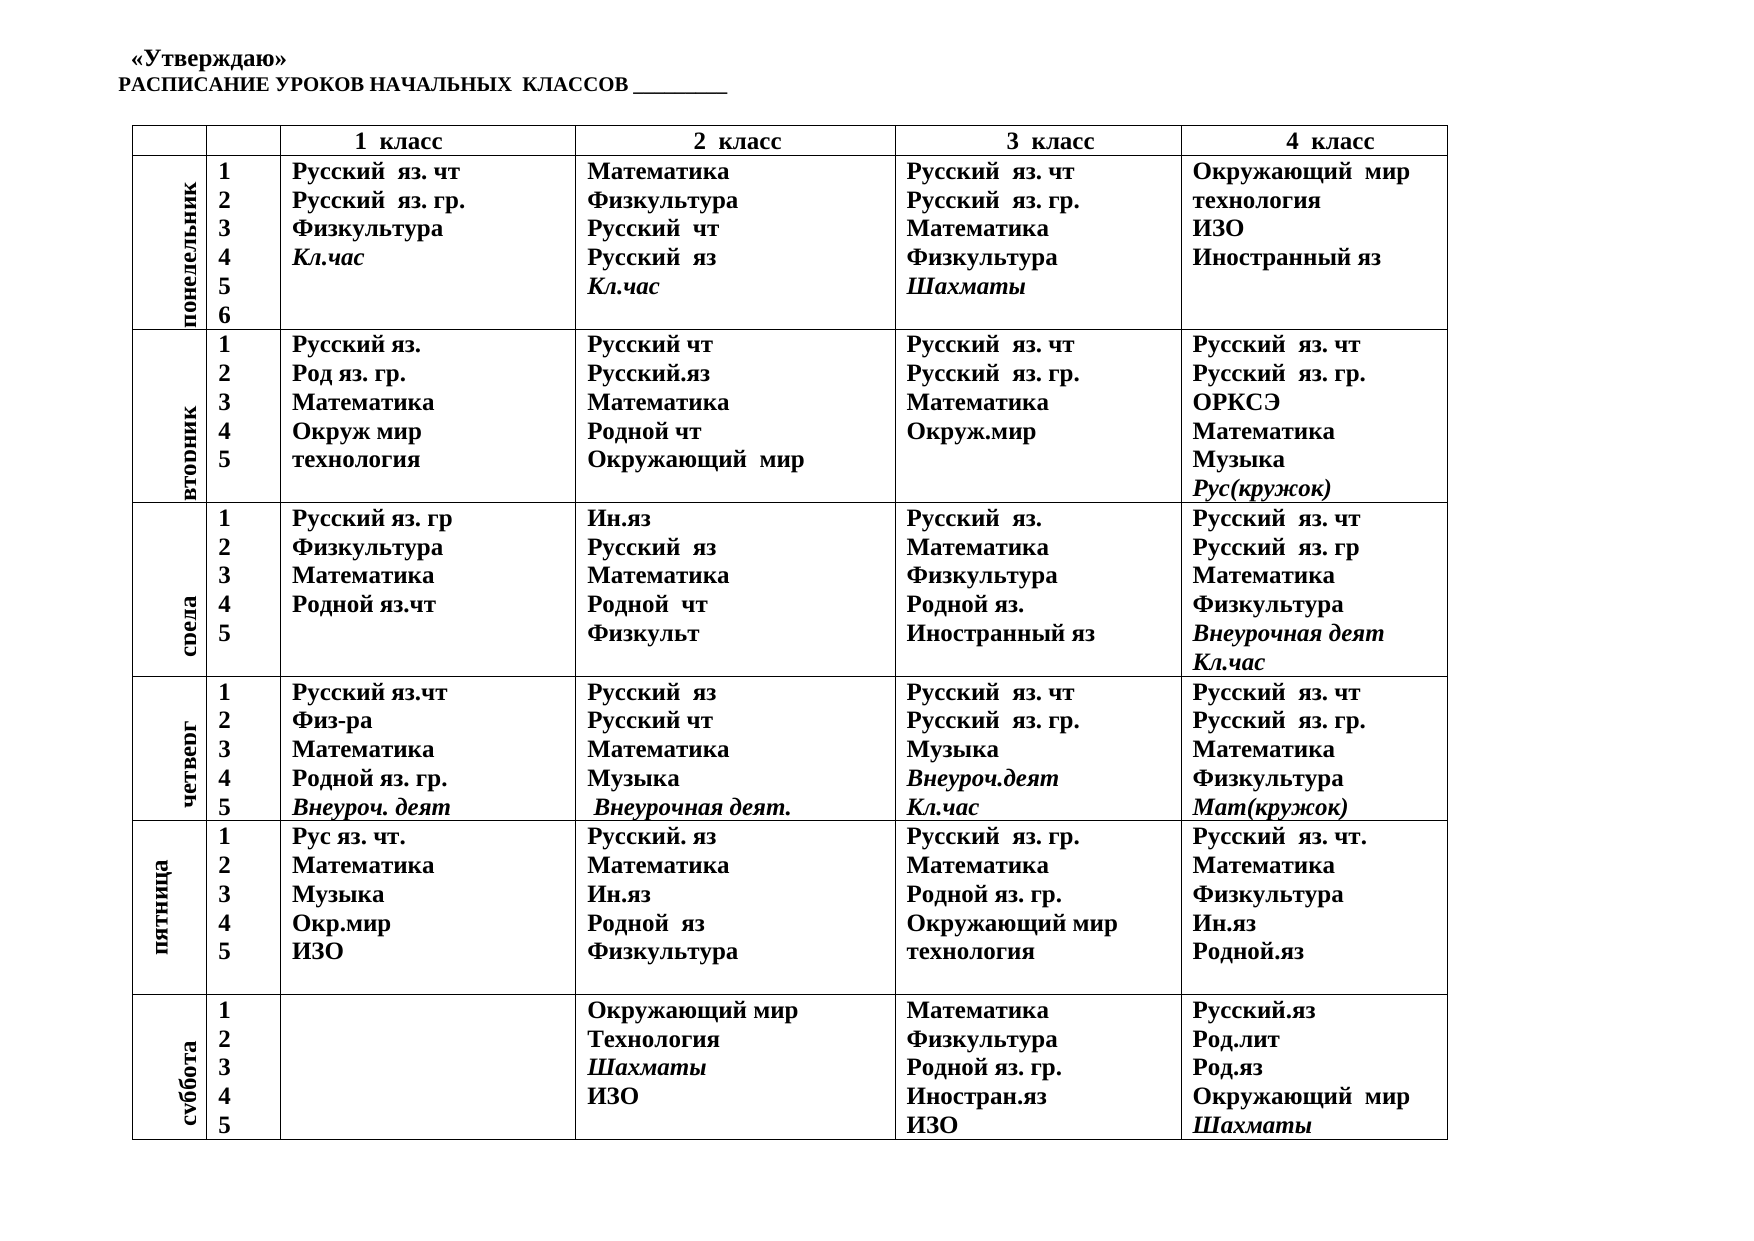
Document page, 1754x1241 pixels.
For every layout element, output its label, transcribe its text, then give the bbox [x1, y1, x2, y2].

table_cell Русский чт Русский.яз Математика Родной чт Окружающий мир [576, 330, 895, 502]
table_cell 1 2 3 4 5 [207, 503, 280, 676]
text РАСПИСАНИЕ УРОКОВ НАЧАЛЬНЫХ КЛАССОВ _________ [118, 72, 1636, 96]
table_cell [281, 995, 575, 1139]
table_cell 1 2 3 4 5 6 [207, 156, 280, 328]
table_cell Русский яз. чт. Математика Физкультура Ин.яз Родной.яз [1182, 821, 1447, 994]
table_cell Русский яз. чт Русский яз. гр. Математика Физкультура Мат(кружок) [1182, 677, 1447, 820]
table_cell Математика Физкультура Русский чт Русский яз Кл.час [576, 156, 895, 328]
table_cell Русский яз. гр Физкультура Математика Родной яз.чт [281, 503, 575, 676]
table_cell Русский.яз Род.лит Род.яз Окружающий мир Шахматы [1182, 995, 1447, 1139]
table_cell Ин.яз Русский яз Математика Родной чт Физкульт [576, 503, 895, 676]
table_header [207, 126, 280, 155]
table_cell 1 2 3 4 5 [207, 995, 280, 1139]
table_cell Рус яз. чт. Математика Музыка Окр.мир ИЗО [281, 821, 575, 994]
table_cell Окружающий мир технология ИЗО Иностранный яз [1182, 156, 1447, 328]
table_cell пятница [133, 821, 206, 994]
table_cell 1 2 3 4 5 [207, 821, 280, 994]
table_cell суббота [133, 995, 206, 1139]
table_cell 1 2 3 4 5 [207, 677, 280, 820]
table_cell Окружающий мир Технология Шахматы ИЗО [576, 995, 895, 1139]
text «Утверждаю» [118, 43, 1636, 72]
table_cell четверг [133, 677, 206, 820]
table_cell Русский яз. чт Русский яз. гр. Математика Окруж.мир [896, 330, 1181, 502]
table_cell Русский яз. чт Русский яз. гр. Музыка Внеуроч.деят Кл.час [896, 677, 1181, 820]
table_cell понедельник [133, 156, 206, 328]
table_cell 1 2 3 4 5 [207, 330, 280, 502]
table_cell Русский яз. чт Русский яз. гр. Физкультура Кл.час [281, 156, 575, 328]
table_header 2 класс [576, 126, 895, 155]
table_header [133, 126, 206, 155]
table_cell вторник [133, 330, 206, 502]
table_cell Русский яз. чт Русский яз. гр. Математика Физкультура Шахматы [896, 156, 1181, 328]
table_cell Русский яз. Род яз. гр. Математика Окруж мир технология [281, 330, 575, 502]
table_cell Русский яз. чт Русский яз. гр Математика Физкультура Внеурочная деят Кл.час [1182, 503, 1447, 676]
table_header 3 класс [896, 126, 1181, 155]
table_cell Русский яз. чт Русский яз. гр. ОРКСЭ Математика Музыка Рус(кружок) [1182, 330, 1447, 502]
table_cell Русский яз. гр. Математика Родной яз. гр. Окружающий мир технология [896, 821, 1181, 994]
table_cell Русский. яз Математика Ин.яз Родной яз Физкультура [576, 821, 895, 994]
table_cell Русский яз. Математика Физкультура Родной яз. Иностранный яз [896, 503, 1181, 676]
table_header 1 класс [281, 126, 575, 155]
table_cell Математика Физкультура Родной яз. гр. Иностран.яз ИЗО [896, 995, 1181, 1139]
table_cell Русский яз.чт Физ-ра Математика Родной яз. гр. Внеуроч. деят [281, 677, 575, 820]
table_cell Русский яз Русский чт Математика Музыка Внеурочная деят. [576, 677, 895, 820]
table_header 4 класс [1182, 126, 1447, 155]
table_cell среда [133, 503, 206, 676]
